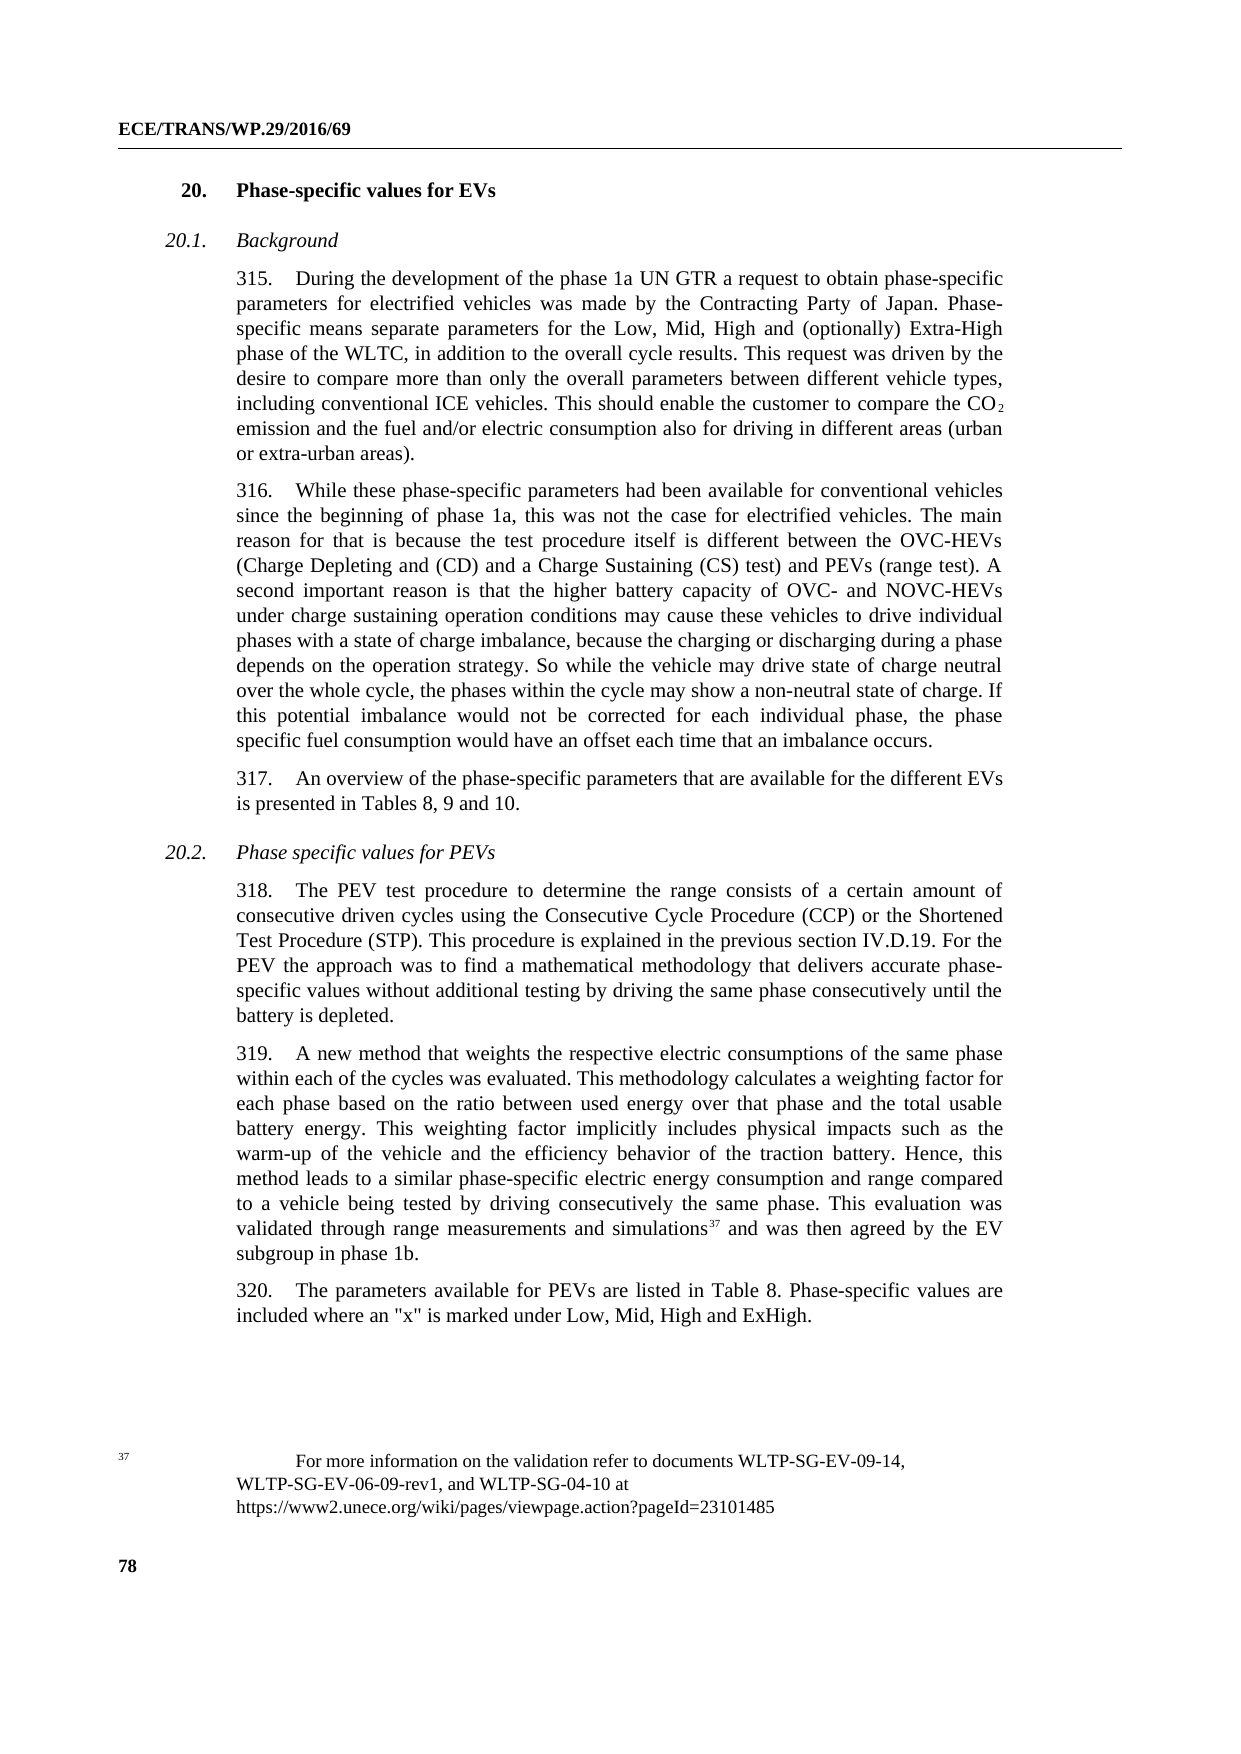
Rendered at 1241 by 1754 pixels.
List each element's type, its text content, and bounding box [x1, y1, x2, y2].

text 317. An overview of the phase-specific parameters that are available for the different EVs is presented in Tables 8, 9 and 10. [236, 765, 1004, 815]
text 20. Phase-specific values for EVs [118, 177, 1004, 202]
text 319. A new method that weights the respective electric consumptions of the same phase within each of the cycles was evaluated. This methodology calculates a weighting factor for each phase based on the ratio between used energy over that phase and the total usable battery energy. This weighting factor implicitly includes physical impacts such as the warm-up of the vehicle and the efficiency behavior of the traction battery. Hence, this method leads to a similar phase-specific electric energy consumption and range compared to a vehicle being tested by driving consecutively the same phase. This evaluation was validated through range measurements and simulations and was then agreed by the EV subgroup in phase 1b. [236, 1040, 1004, 1265]
text 316. While these phase-specific parameters had been available for conventional vehicles since the beginning of phase 1a, this was not the case for electrified vehicles. The main reason for that is because the test procedure itself is different between the OVC-HEVs (Charge Depleting and (CD) and a Charge Sustaining (CS) test) and PEVs (range test). A second important reason is that the higher battery capacity of OVC- and NOVC-HEVs under charge sustaining operation conditions may cause these vehicles to drive individual phases with a state of charge imbalance, because the charging or discharging during a phase depends on the operation strategy. So while the vehicle may drive state of charge neutral over the whole cycle, the phases within the cycle may show a non-neutral state of charge. If this potential imbalance would not be corrected for each individual phase, the phase specific fuel consumption would have an offset each time that an imbalance occurs. [236, 477, 1004, 752]
text 318. The PEV test procedure to determine the range consists of a certain amount of consecutive driven cycles using the Consecutive Cycle Procedure (CCP) or the Shortened Test Procedure (STP). This procedure is explained in the previous section IV.D.19. For the PEV the approach was to find a mathematical methodology that delivers accurate phase-specific values without additional testing by driving the same phase consecutively until the battery is depleted. [236, 877, 1004, 1027]
text 20.1. Background [118, 227, 1004, 252]
text 320. The parameters available for PEVs are listed in Table 8. Phase-specific values are included where an "x" is marked under Low, Mid, High and ExHigh. [236, 1277, 1004, 1327]
text 20.2. Phase specific values for PEVs [118, 840, 1004, 865]
text 315. During the development of the phase 1a UN GTR a request to obtain phase-specific parameters for electrified vehicles was made by the Contracting Party of Japan. Phase-specific means separate parameters for the Low, Mid, High and (optionally) Extra-High phase of the WLTC, in addition to the overall cycle results. This request was driven by the desire to compare more than only the overall parameters between different vehicle types, including conventional ICE vehicles. This should enable the customer to compare the CO2 emission and the fuel and/or electric consumption also for driving in different areas (urban or extra-urban areas). [236, 265, 1004, 465]
